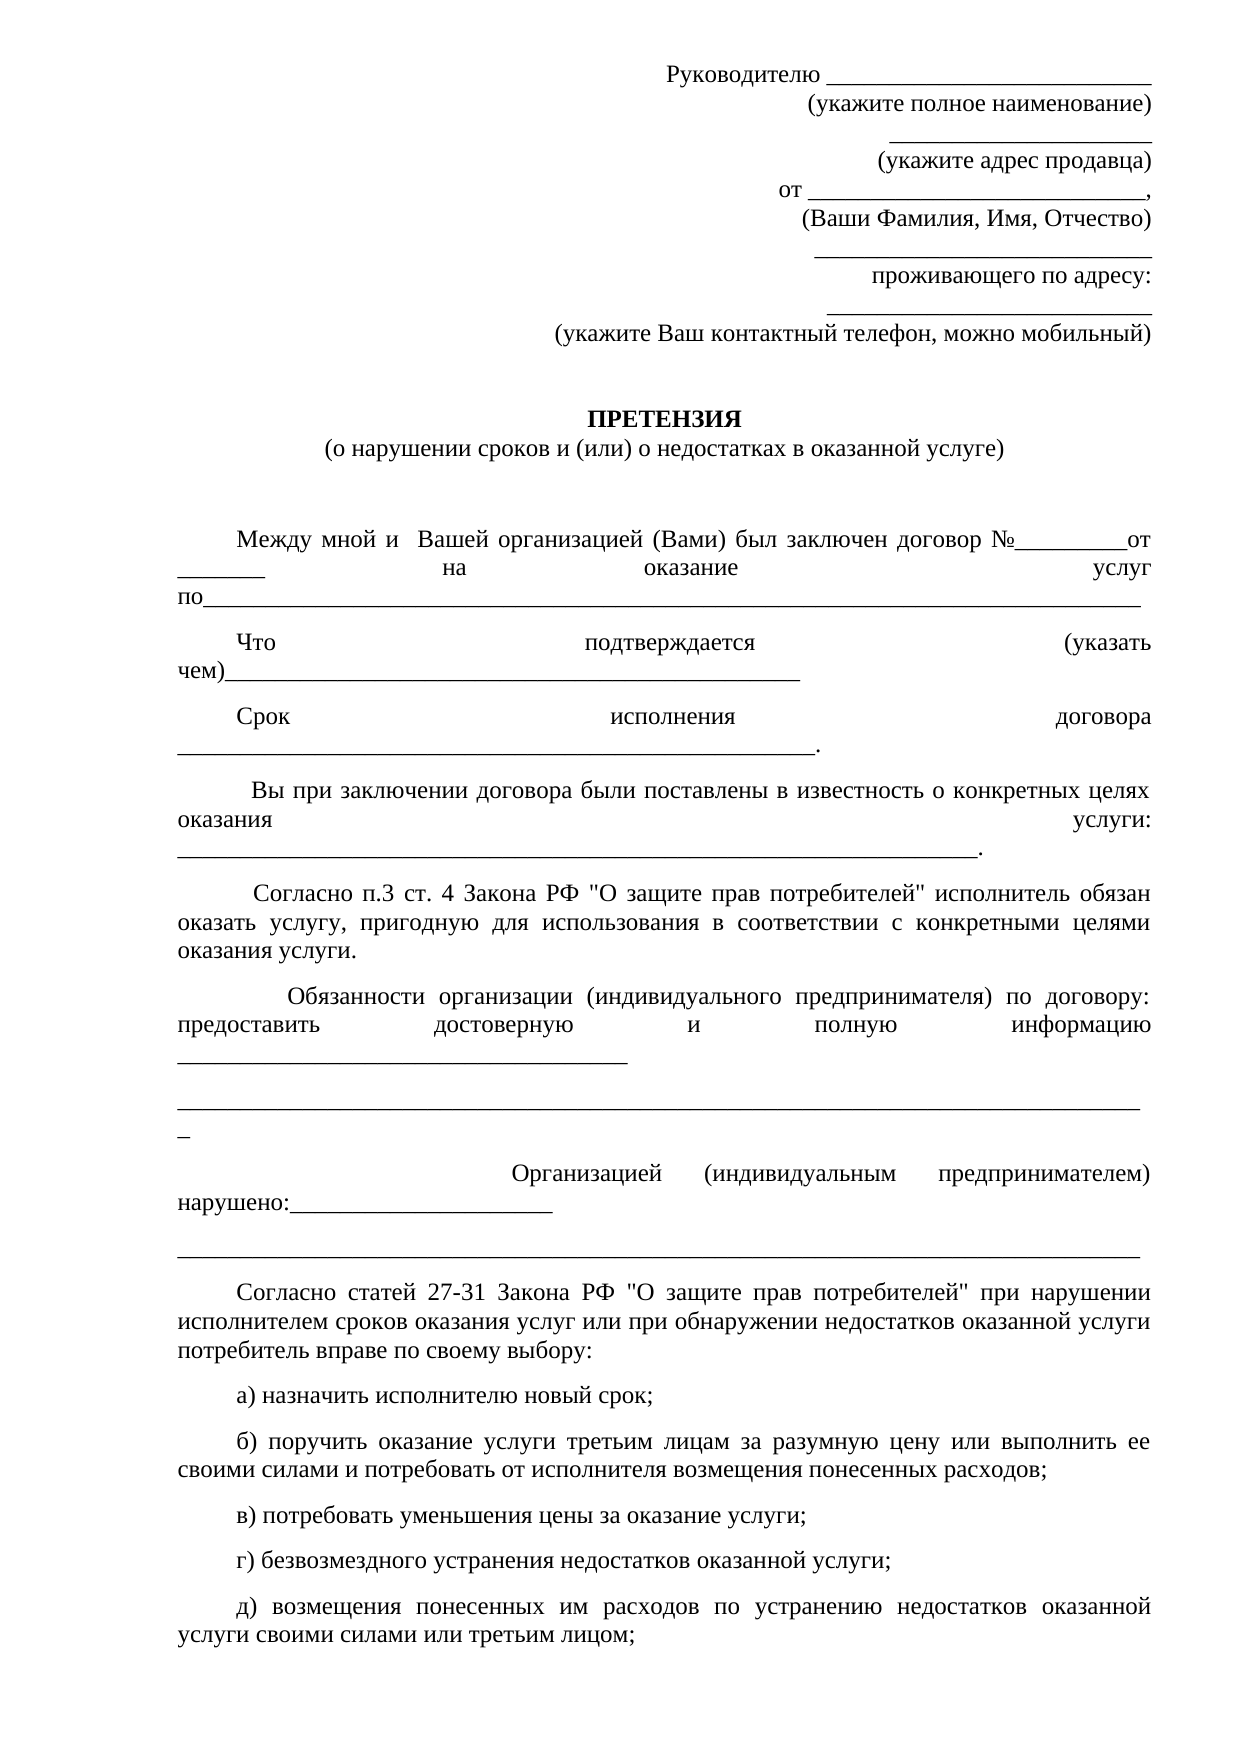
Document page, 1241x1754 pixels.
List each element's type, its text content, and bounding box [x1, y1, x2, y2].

text Руководителю __________________________ (укажите полное наименование) _____________________ [177, 59, 1152, 145]
text в) потребовать уменьшения цены за оказание услуги; [177, 1500, 1152, 1529]
text д) возмещения понесенных им расходов по устранению недостатков оказанной услуги своими силами или третьим лицом; [177, 1591, 1152, 1648]
text а) назначить исполнителю новый срок; [177, 1380, 1152, 1409]
text ______________________________________________________________________________ [177, 1084, 1152, 1141]
text (укажите адрес продавца) от ___________________________, (Ваши Фамилия, Имя, Отчество) ___________________________ [177, 145, 1152, 260]
text Вы при заключении договора были поставлены в известность о конкретных целях оказания услуги: ________________________________________________________________. [177, 775, 1152, 861]
text Между мной и Вашей организацией (Вами) был заключен договор №_________от _______ на оказание услуг по___________________________________________________________________________ [177, 524, 1152, 610]
text Что подтверждается (указать чем)______________________________________________ [177, 627, 1152, 684]
text _____________________________________________________________________________ [177, 1232, 1152, 1261]
text Обязанности организации (индивидуального предпринимателя) по договору: предоставить достоверную и полную информацию ____________________________________ [177, 981, 1152, 1067]
text проживающего по адресу: [177, 260, 1152, 289]
text г) безвозмездного устранения недостатков оказанной услуги; [177, 1545, 1152, 1574]
text Организацией (индивидуальным предпринимателем) нарушено:_____________________ [177, 1158, 1152, 1215]
text б) поручить оказание услуги третьим лицам за разумную цену или выполнить ее своими силами и потребовать от исполнителя возмещения понесенных расходов; [177, 1426, 1152, 1483]
text Срок исполнения договора ___________________________________________________. [177, 701, 1152, 758]
text __________________________ (укажите Ваш контактный телефон, можно мобильный) [177, 289, 1152, 375]
text (о нарушении сроков и (или) о недостатках в оказанной услуге) [177, 433, 1152, 462]
text Согласно статей 27-31 Закона РФ "О защите прав потребителей" при нарушении исполнителем сроков оказания услуг или при обнаружении недостатков оказанной услуги потребитель вправе по своему выбору: [177, 1277, 1152, 1364]
text Согласно п.3 ст. 4 Закона РФ "О защите прав потребителей" исполнитель обязан оказать услугу, пригодную для использования в соответствии с конкретными целями оказания услуги. [177, 878, 1152, 964]
text ПРЕТЕНЗИЯ [177, 404, 1152, 433]
